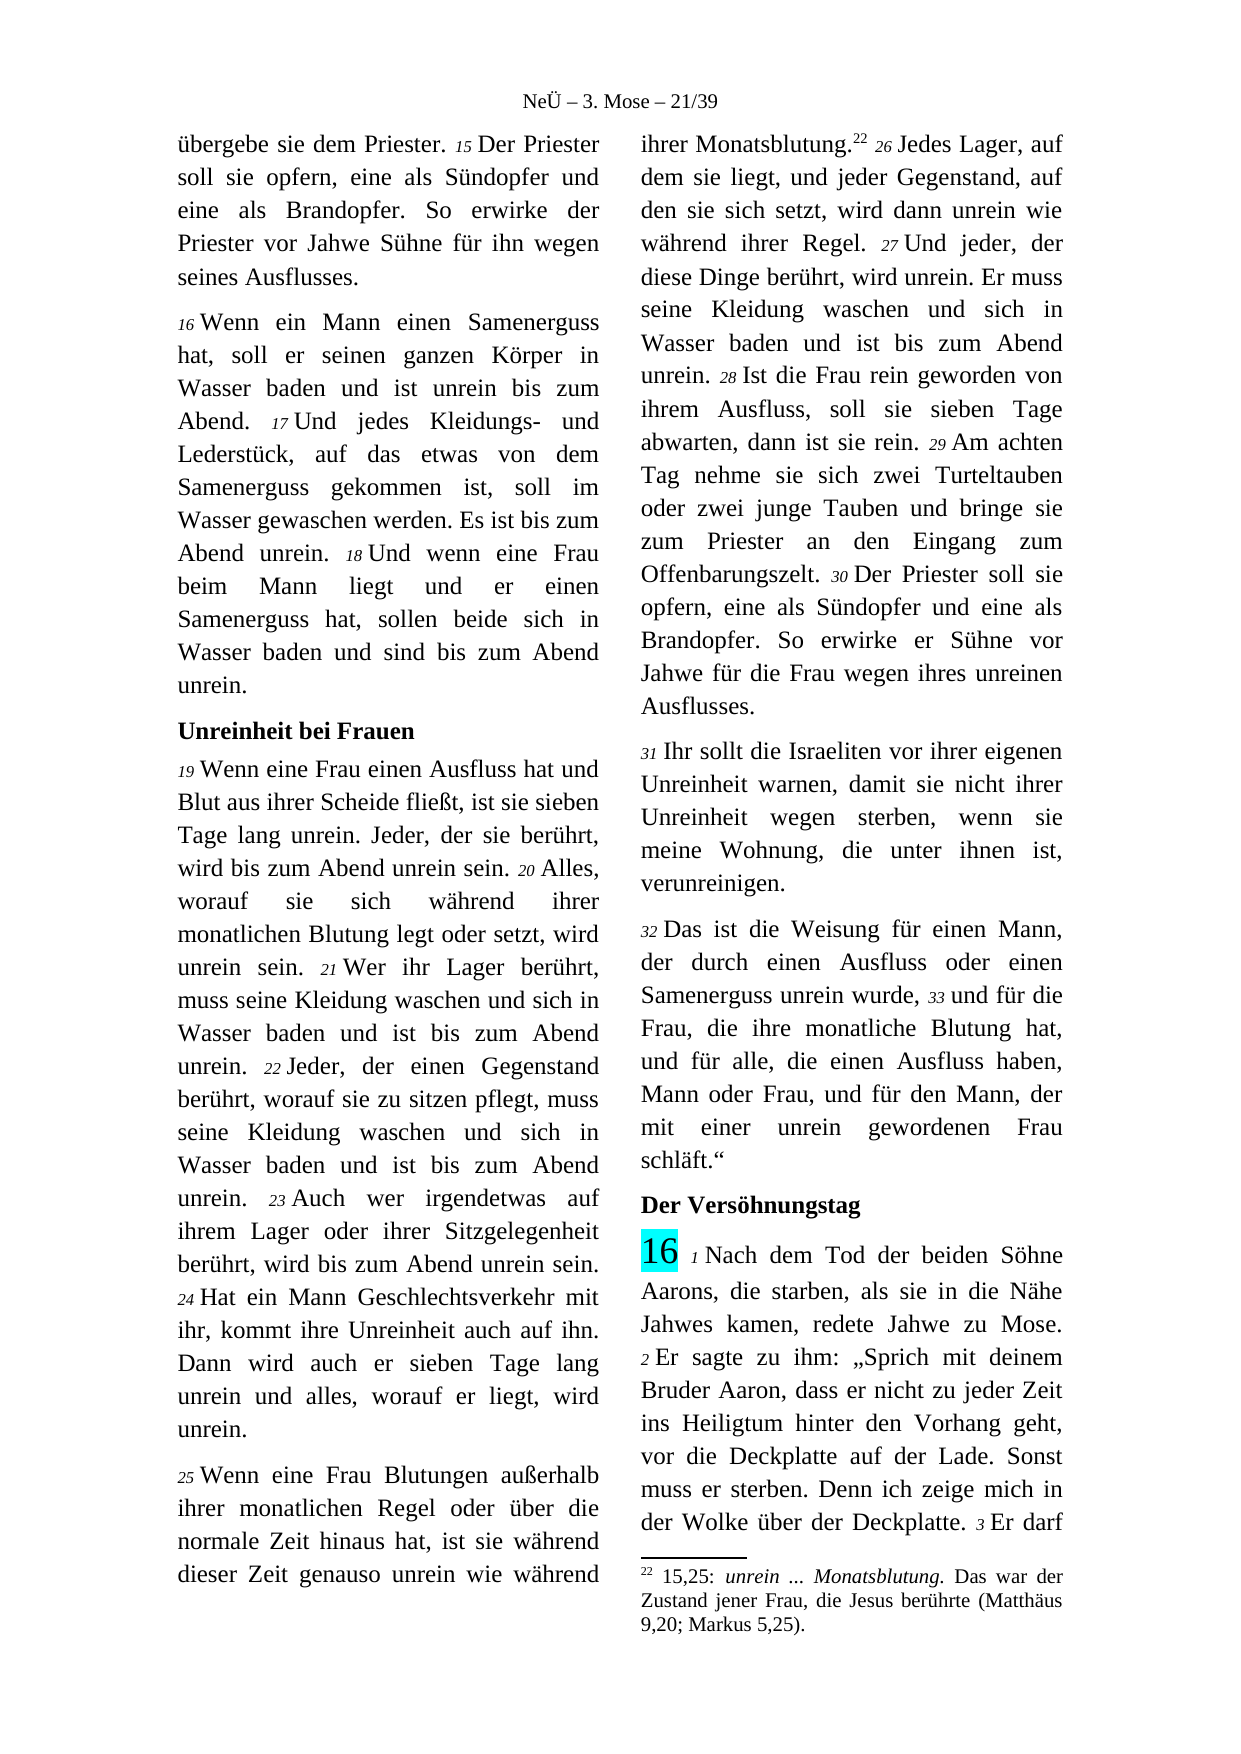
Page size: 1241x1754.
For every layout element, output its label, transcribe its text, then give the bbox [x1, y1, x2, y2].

text 25 Wenn eine Frau Blutungen außerhalb ihrer monatlichen Regel oder über die normale Zeit hinaus hat, ist sie während dieser Zeit genauso unrein wie während ihrer Monatsblutung. 26 Jedes Lager, auf dem sie liegt, und jeder Gegenstand, auf den sie sich setzt, wird dann unrein wie während ihrer Regel. 27 Und jeder, der diese Dinge berührt, wird unrein. Er muss seine Kleidung waschen und sich in Wasser baden und ist bis zum Abend unrein. 28 Ist die Frau rein geworden von ihrem Ausfluss, soll sie sieben Tage abwarten, dann ist sie rein. 29 Am achten Tag nehme sie sich zwei Turteltauben oder zwei junge Tauben und bringe sie zum Priester an den Eingang zum Offenbarungszelt. 30 Der Priester soll sie opfern, eine als Sündopfer und eine als Brandopfer. So erwirke er Sühne vor Jahwe für die Frau wegen ihres unreinen Ausflusses. [177, 1460, 599, 1588]
text 25 Wenn eine Frau Blutungen außerhalb ihrer monatlichen Regel oder über die normale Zeit hinaus hat, ist sie während dieser Zeit genauso unrein wie während ihrer Monatsblutung. 26 Jedes Lager, auf dem sie liegt, und jeder Gegenstand, auf den sie sich setzt, wird dann unrein wie während ihrer Regel. 27 Und jeder, der diese Dinge berührt, wird unrein. Er muss seine Kleidung waschen und sich in Wasser baden und ist bis zum Abend unrein. 28 Ist die Frau rein geworden von ihrem Ausfluss, soll sie sieben Tage abwarten, dann ist sie rein. 29 Am achten Tag nehme sie sich zwei Turteltauben oder zwei junge Tauben und bringe sie zum Priester an den Eingang zum Offenbarungszelt. 30 Der Priester soll sie opfern, eine als Sündopfer und eine als Brandopfer. So erwirke er Sühne vor Jahwe für die Frau wegen ihres unreinen Ausflusses. [641, 129, 1063, 719]
text 19 Wenn eine Frau einen Ausfluss hat und Blut aus ihrer Scheide fließt, ist sie sieben Tage lang unrein. Jeder, der sie berührt, wird bis zum Abend unrein sein. 20 Alles, worauf sie sich während ihrer monatlichen Blutung legt oder setzt, wird unrein sein. 21 Wer ihr Lager berührt, muss seine Kleidung waschen und sich in Wasser baden und ist bis zum Abend unrein. 22 Jeder, der einen Gegenstand berührt, worauf sie zu sitzen pflegt, muss seine Kleidung waschen und sich in Wasser baden und ist bis zum Abend unrein. 23 Auch wer irgendetwas auf ihrem Lager oder ihrer Sitzgelegenheit berührt, wird bis zum Abend unrein sein. 24 Hat ein Mann Geschlechtsverkehr mit ihr, kommt ihre Unreinheit auch auf ihn. Dann wird auch er sieben Tage lang unrein und alles, worauf er liegt, wird unrein. [177, 754, 599, 1443]
text 32 Das ist die Weisung für einen Mann, der durch einen Ausfluss oder einen Samenerguss unrein wurde, 33 und für die Frau, die ihre monatliche Blutung hat, und für alle, die einen Ausfluss haben, Mann oder Frau, und für den Mann, der mit einer unrein gewordenen Frau schläft.“ [641, 914, 1063, 1174]
text Der Versöhnungstag [641, 1191, 1063, 1219]
text 16 Wenn ein Mann einen Samenerguss hat, soll er seinen ganzen Körper in Wasser baden und ist unrein bis zum Abend. 17 Und jedes Kleidungs- und Lederstück, auf das etwas von dem Samenerguss gekommen ist, soll im Wasser gewaschen werden. Es ist bis zum Abend unrein. 18 Und wenn eine Frau beim Mann liegt und er einen Samenerguss hat, sollen beide sich in Wasser baden und sind bis zum Abend unrein. [177, 307, 599, 699]
text 31 Ihr sollt die Israeliten vor ihrer eigenen Unreinheit warnen, damit sie nicht ihrer Unreinheit wegen sterben, wenn sie meine Wohnung, die unter ihnen ist, verunreinigen. [641, 736, 1063, 897]
text Unreinheit bei Frauen [177, 716, 599, 744]
